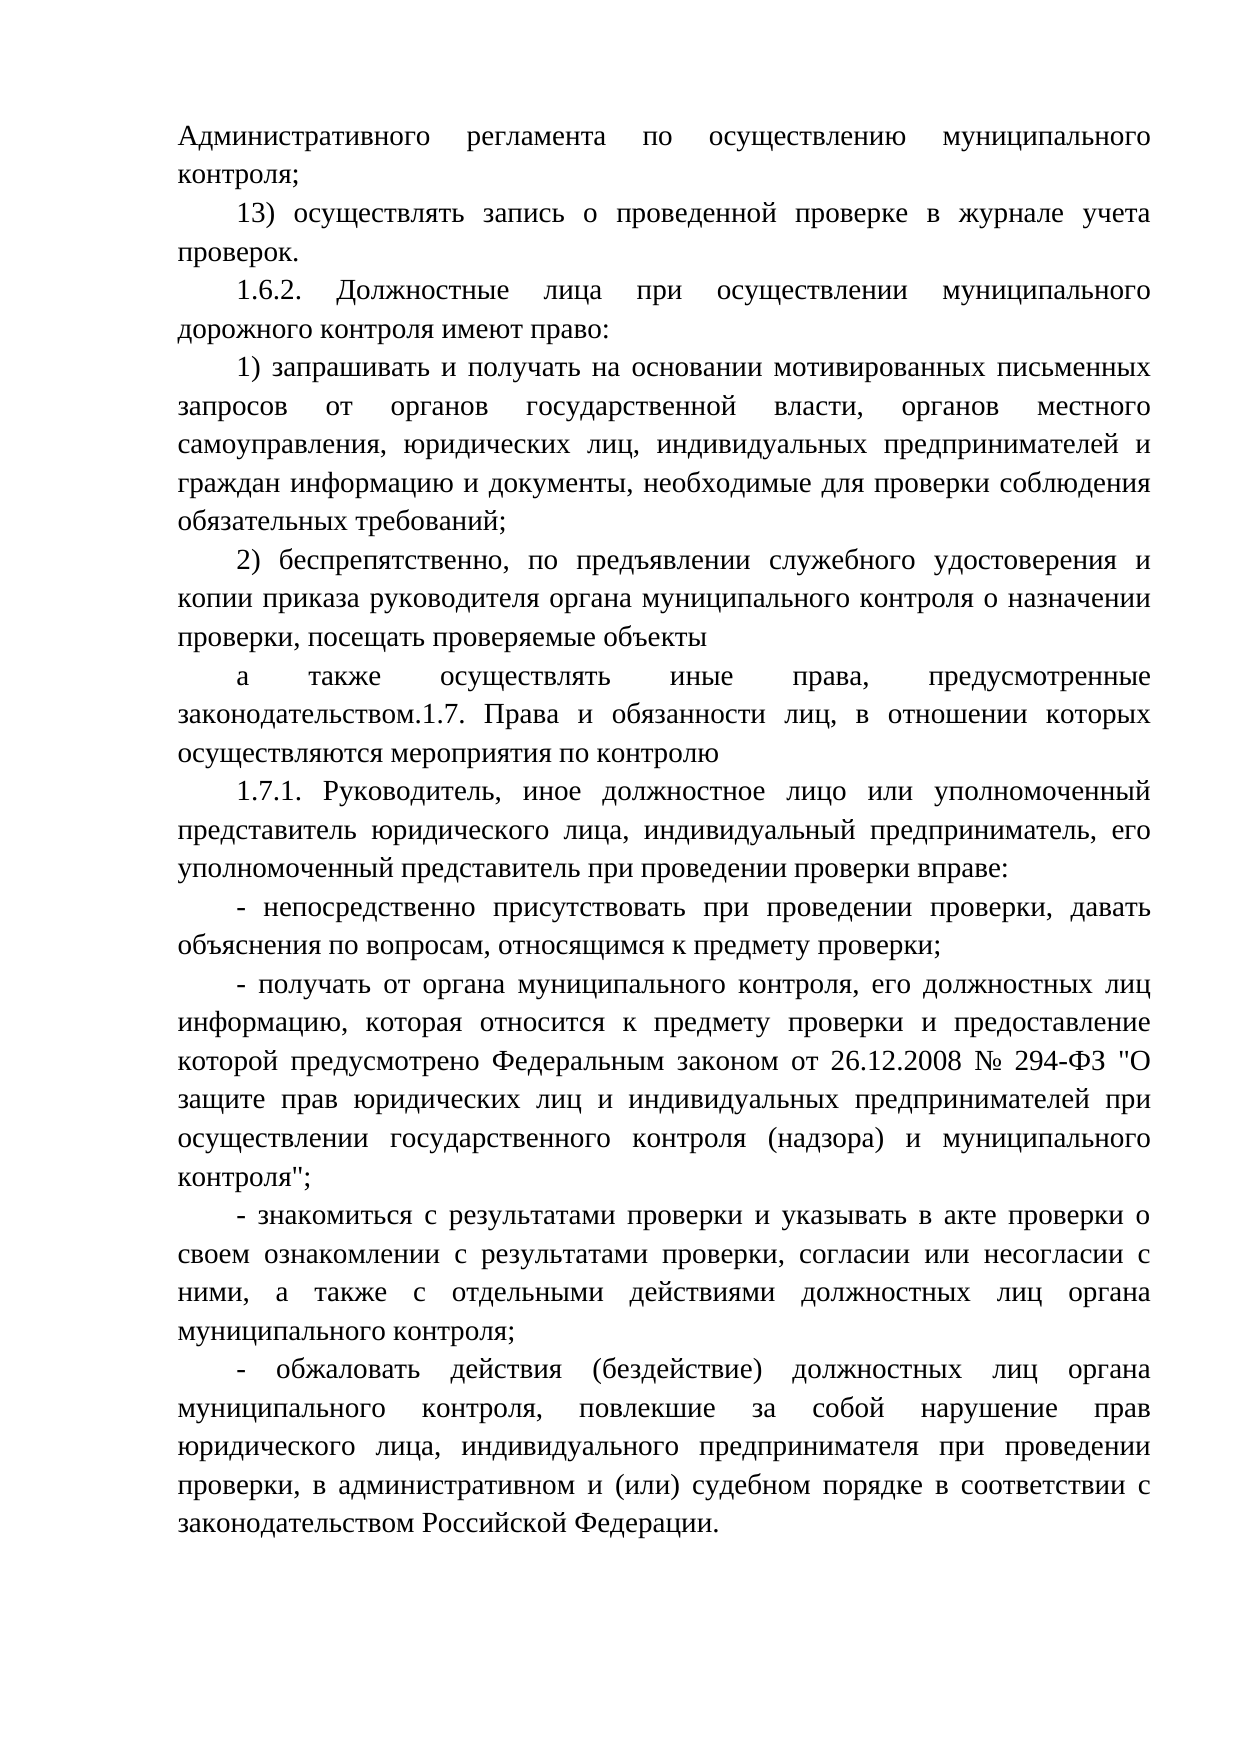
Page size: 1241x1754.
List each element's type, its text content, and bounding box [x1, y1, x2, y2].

text а также осуществлять иные права, предусмотренные законодательством.1.7. Права и обязанности лиц, в отношении которых осуществляются мероприятия по контролю [177, 658, 1152, 768]
text - обжаловать действия (бездействие) должностных лиц органа муниципального контроля, повлекшие за собой нарушение прав юридического лица, индивидуального предпринимателя при проведении проверки, в административном и (или) судебном порядке в соответствии с законодательством Российской Федерации. [177, 1351, 1152, 1539]
text 2) беспрепятственно, по предъявлении служебного удостоверения и копии приказа руководителя органа муниципального контроля о назначении проверки, посещать проверяемые объекты [177, 542, 1152, 653]
text - получать от органа муниципального контроля, его должностных лиц информацию, которая относится к предмету проверки и предоставление которой предусмотрено Федеральным законом от 26.12.2008 № 294-ФЗ "О защите прав юридических лиц и индивидуальных предпринимателей при осуществлении государственного контроля (надзора) и муниципального контроля"; [177, 966, 1152, 1192]
text 1.7.1. Руководитель, иное должностное лицо или уполномоченный представитель юридического лица, индивидуальный предприниматель, его уполномоченный представитель при проведении проверки вправе: [177, 773, 1152, 884]
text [177, 118, 1152, 190]
text - непосредственно присутствовать при проведении проверки, давать объяснения по вопросам, относящимся к предмету проверки; [177, 889, 1152, 961]
text 1) запрашивать и получать на основании мотивированных письменных запросов от органов государственной власти, органов местного самоуправления, юридических лиц, индивидуальных предпринимателей и граждан информацию и документы, необходимые для проверки соблюдения обязательных требований; [177, 349, 1152, 537]
text 13) осуществлять запись о проведенной проверке в журнале учета проверок. [177, 195, 1152, 267]
text 1.6.2. Должностные лица при осуществлении муниципального дорожного контроля имеют право: [177, 272, 1152, 344]
text - знакомиться с результатами проверки и указывать в акте проверки о своем ознакомлении с результатами проверки, согласии или несогласии с ними, а также с отдельными действиями должностных лиц органа муниципального контроля; [177, 1197, 1152, 1346]
